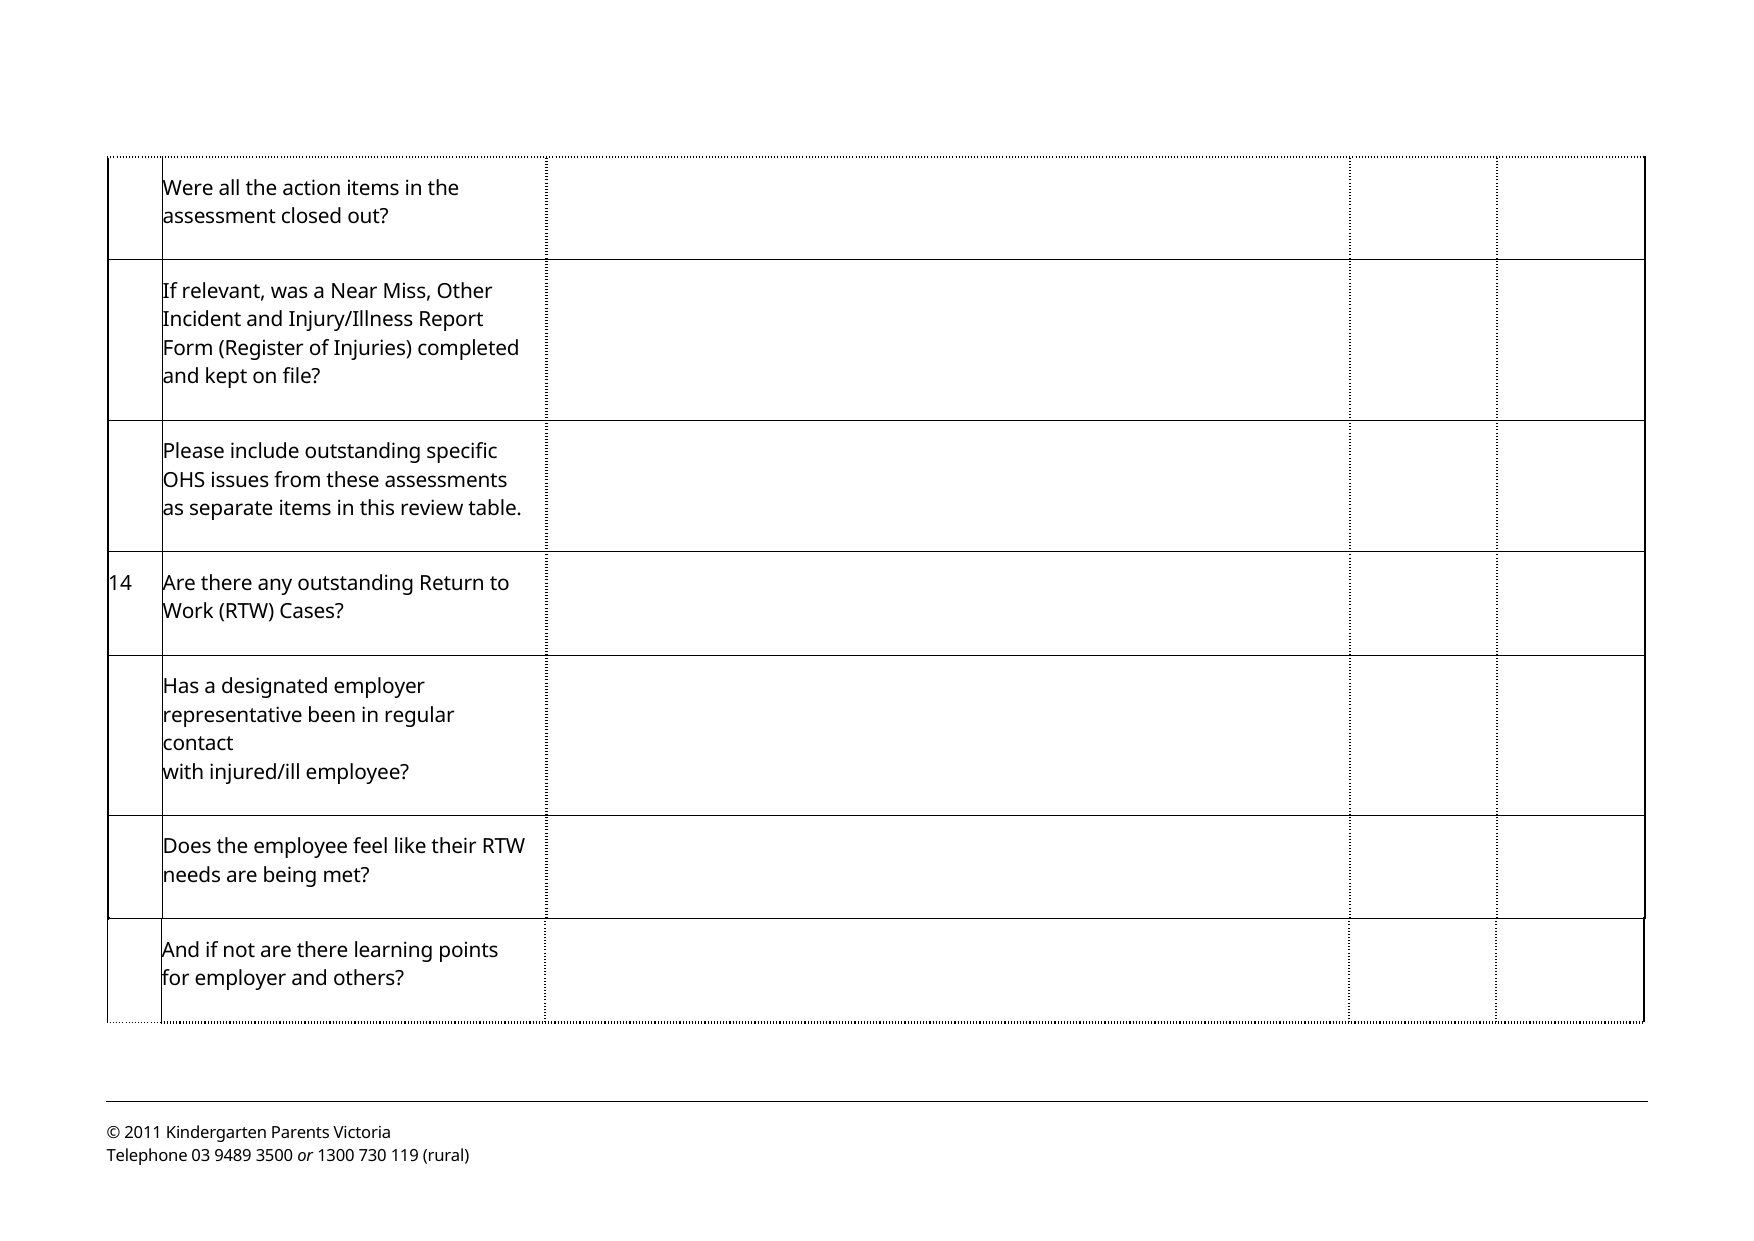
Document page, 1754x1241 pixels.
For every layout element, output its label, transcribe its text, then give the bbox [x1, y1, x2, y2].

table_cell [1350, 552, 1497, 654]
table_cell [1349, 919, 1496, 1021]
table_header [546, 156, 1350, 259]
table_cell [109, 260, 162, 419]
table_cell Please include outstanding specific OHS issues from these assessments as separate items in this review table. [163, 421, 546, 551]
table_cell [1350, 656, 1497, 815]
table_cell [1497, 656, 1644, 815]
table_header [1497, 156, 1644, 259]
table_cell [109, 656, 162, 815]
table_cell [1350, 816, 1497, 918]
table_cell [1497, 816, 1644, 918]
table_cell Are there any outstanding Return to Work (RTW) Cases? [163, 552, 546, 654]
table_cell [546, 421, 1350, 551]
table_cell [1497, 260, 1644, 419]
table_cell [1497, 552, 1644, 654]
table_header [108, 156, 162, 259]
table_cell [1350, 260, 1497, 419]
table_cell [109, 816, 162, 918]
table_cell Has a designated employer representative been in regular contact with injured/ill employee? [163, 656, 546, 815]
table_cell If relevant, was a Near Miss, Other Incident and Injury/Illness Report Form (Register of Injuries) completed and kept on file? [163, 260, 546, 419]
table_header Were all the action items in the assessment closed out? [163, 156, 546, 259]
table_cell Does the employee feel like their RTW needs are being met? [163, 816, 546, 918]
table_cell [1497, 421, 1644, 551]
table_cell [546, 552, 1350, 654]
table_header [1350, 156, 1497, 259]
table_cell [1496, 919, 1643, 1021]
table_cell [109, 421, 162, 551]
table_cell [546, 656, 1350, 815]
table_cell [546, 816, 1350, 918]
table_cell [1350, 421, 1497, 551]
table_cell 14 [109, 552, 162, 654]
table_cell And if not are there learning points for employer and others? [162, 919, 545, 1021]
table_cell [546, 260, 1350, 419]
table_cell [545, 919, 1348, 1021]
table_cell [108, 919, 161, 1021]
